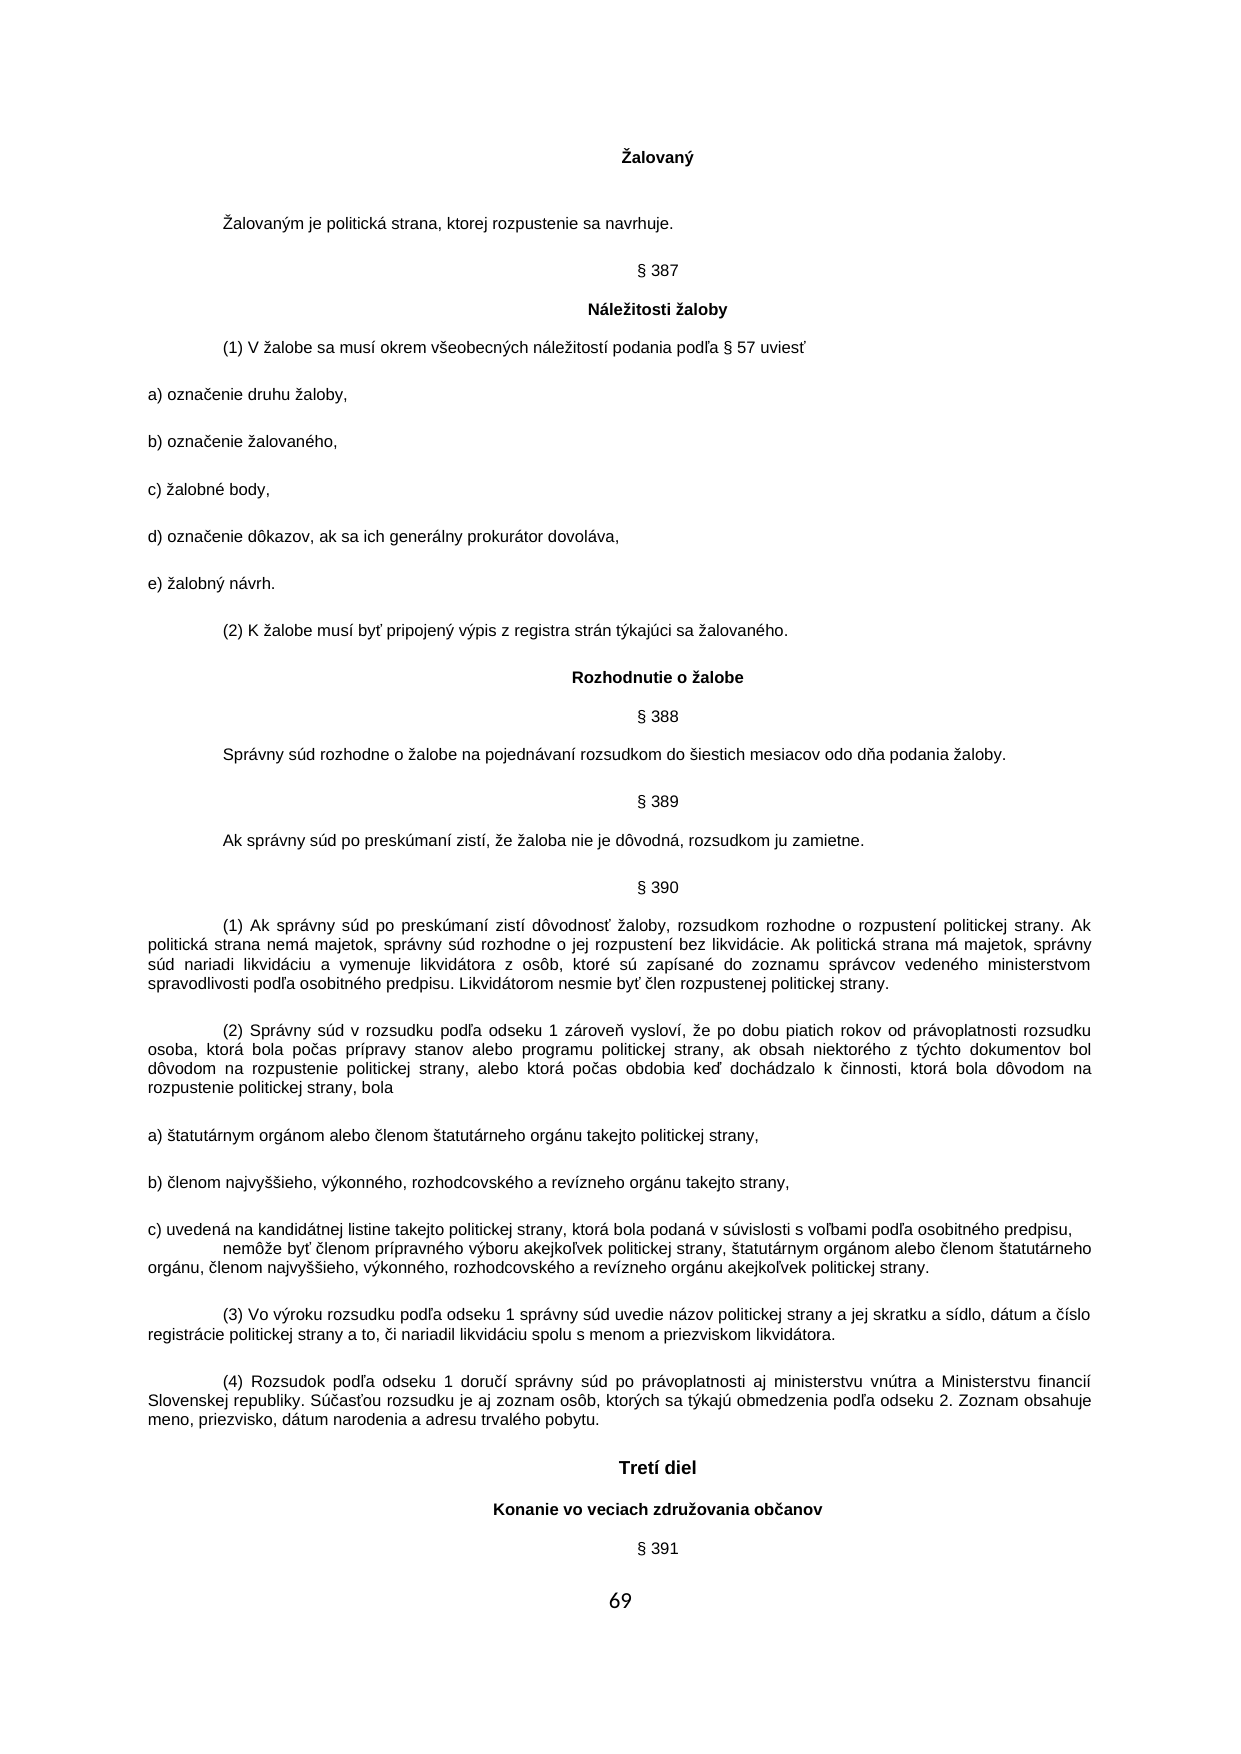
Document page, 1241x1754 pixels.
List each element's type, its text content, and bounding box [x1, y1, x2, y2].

text b) označenie žalovaného, [148, 432, 1092, 451]
text § 389 [148, 792, 1092, 811]
text § 388 [148, 707, 1092, 726]
text a) označenie druhu žaloby, [148, 385, 1092, 404]
text § 387 [148, 261, 1092, 280]
text nemôže byť členom prípravného výboru akejkoľvek politickej strany, štatutárnym orgánom alebo členom štatutárneho orgánu, členom najvyššieho, výkonného, rozhodcovského a revízneho orgánu akejkoľvek politickej strany. [148, 1239, 1092, 1277]
text e) žalobný návrh. [148, 574, 1092, 593]
text (4) Rozsudok podľa odseku 1 doručí správny súd po právoplatnosti aj ministerstvu vnútra a Ministerstvu financií Slovenskej republiky. Súčasťou rozsudku je aj zoznam osôb, ktorých sa týkajú obmedzenia podľa odseku 2. Zoznam obsahuje meno, priezvisko, dátum narodenia a adresu trvalého pobytu. [148, 1372, 1092, 1429]
text (2) Správny súd v rozsudku podľa odseku 1 zároveň vysloví, že po dobu piatich rokov od právoplatnosti rozsudku osoba, ktorá bola počas prípravy stanov alebo programu politickej strany, ak obsah niektorého z týchto dokumentov bol dôvodom na rozpustenie politickej strany, alebo ktorá počas obdobia keď dochádzalo k činnosti, ktorá bola dôvodom na rozpustenie politickej strany, bola [148, 1021, 1092, 1097]
text Správny súd rozhodne o žalobe na pojednávaní rozsudkom do šiestich mesiacov odo dňa podania žaloby. [148, 745, 1092, 764]
text § 390 [148, 878, 1092, 897]
text c) uvedená na kandidátnej listine takejto politickej strany, ktorá bola podaná v súvislosti s voľbami podľa osobitného predpisu, [148, 1220, 1092, 1239]
text Ak správny súd po preskúmaní zistí, že žaloba nie je dôvodná, rozsudkom ju zamietne. [148, 830, 1092, 849]
text c) žalobné body, [148, 479, 1092, 499]
text (1) V žalobe sa musí okrem všeobecných náležitostí podania podľa § 57 uviesť [148, 338, 1092, 357]
text a) štatutárnym orgánom alebo členom štatutárneho orgánu takejto politickej strany, [148, 1125, 1092, 1144]
text Konanie vo veciach združovania občanov [148, 1500, 1092, 1519]
text (3) Vo výroku rozsudku podľa odseku 1 správny súd uvedie názov politickej strany a jej skratku a sídlo, dátum a číslo registrácie politickej strany a to, či nariadil likvidáciu spolu s menom a priezviskom likvidátora. [148, 1305, 1092, 1343]
text d) označenie dôkazov, ak sa ich generálny prokurátor dovoláva, [148, 527, 1092, 546]
text (1) Ak správny súd po preskúmaní zistí dôvodnosť žaloby, rozsudkom rozhodne o rozpustení politickej strany. Ak politická strana nemá majetok, správny súd rozhodne o jej rozpustení bez likvidácie. Ak politická strana má majetok, správny súd nariadi likvidáciu a vymenuje likvidátora z osôb, ktoré sú zapísané do zoznamu správcov vedeného ministerstvom spravodlivosti podľa osobitného predpisu. Likvidátorom nesmie byť člen rozpustenej politickej strany. [148, 916, 1092, 993]
text Žalovaný [148, 148, 1092, 167]
text Náležitosti žaloby [148, 299, 1092, 319]
text Rozhodnutie o žalobe [148, 668, 1092, 687]
text § 391 [148, 1538, 1092, 1558]
text Tretí diel [148, 1457, 1092, 1479]
text (2) K žalobe musí byť pripojený výpis z registra strán týkajúci sa žalovaného. [148, 621, 1092, 640]
text Žalovaným je politická strana, ktorej rozpustenie sa navrhuje. [148, 214, 1092, 233]
text b) členom najvyššieho, výkonného, rozhodcovského a revízneho orgánu takejto strany, [148, 1172, 1092, 1192]
